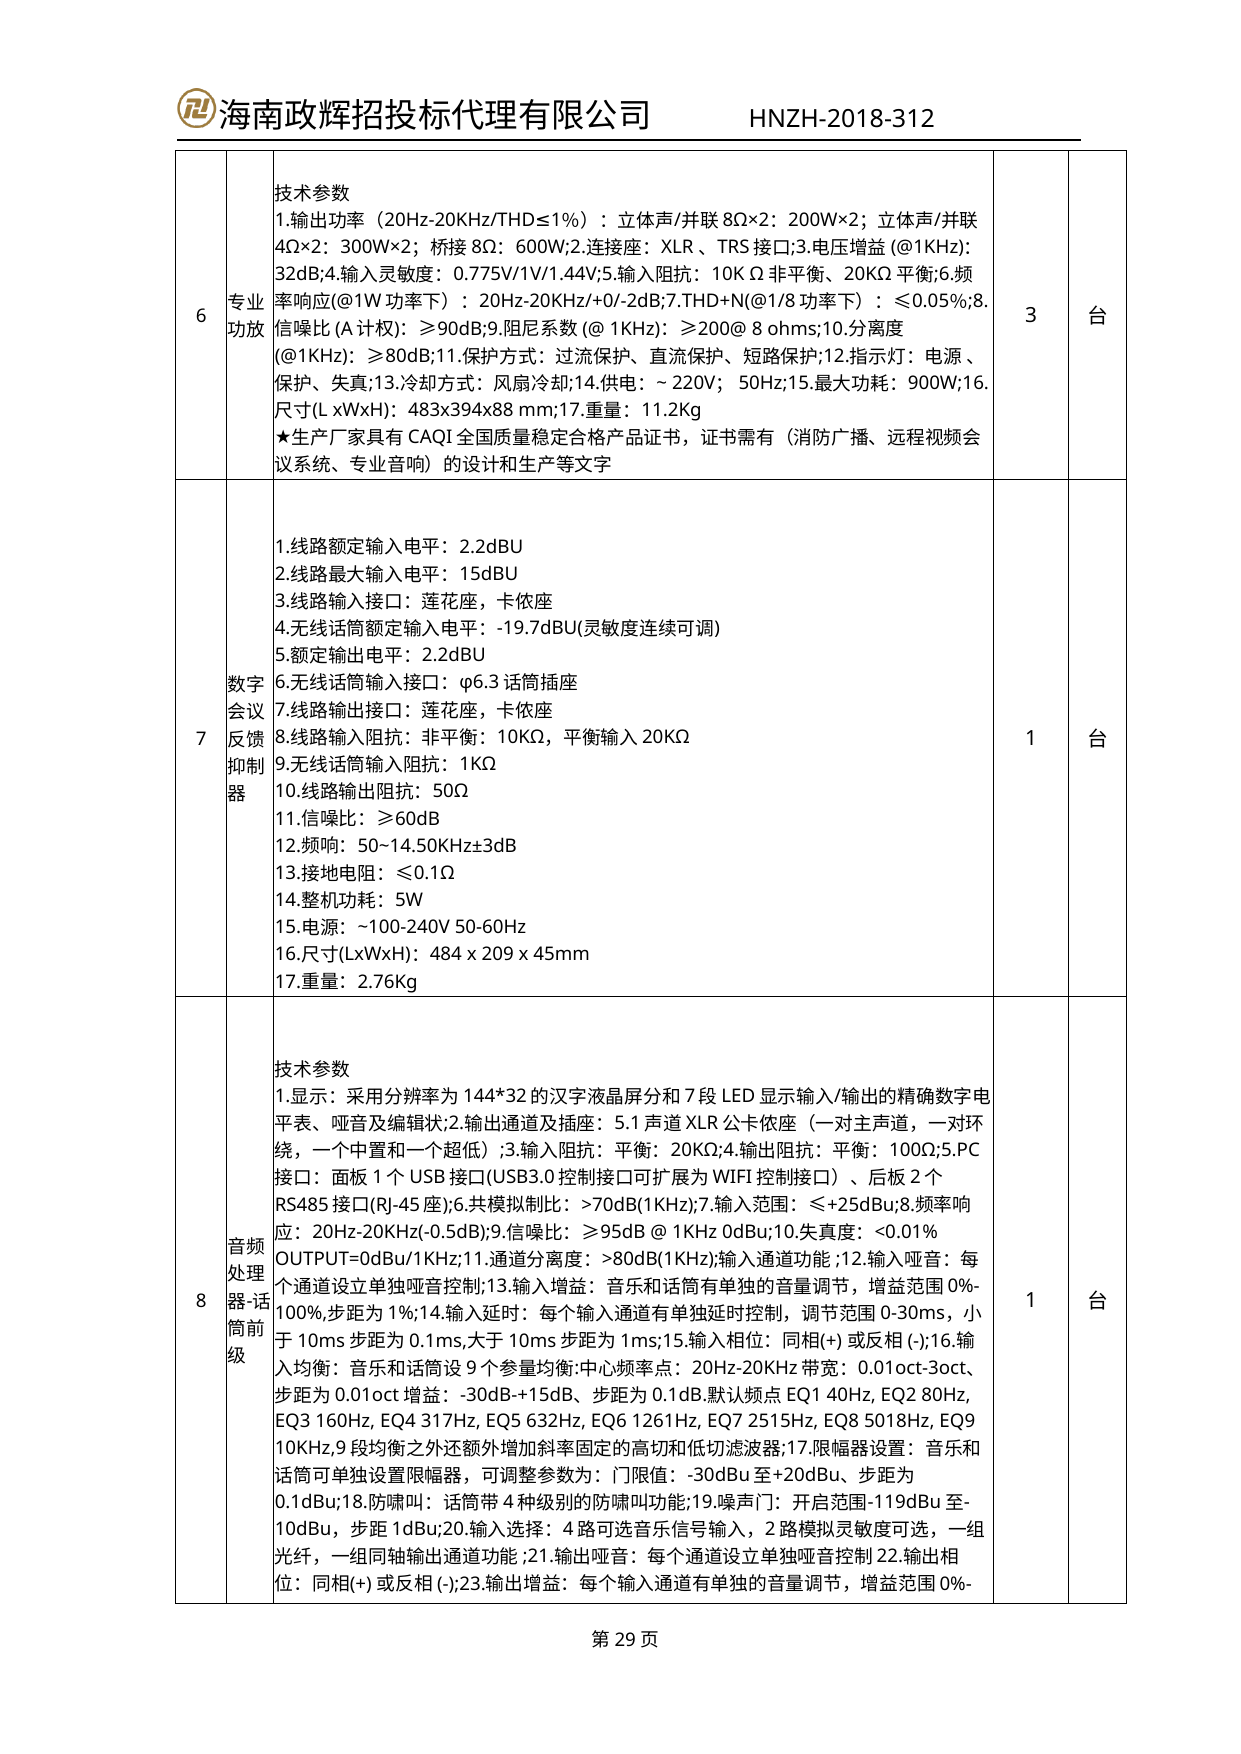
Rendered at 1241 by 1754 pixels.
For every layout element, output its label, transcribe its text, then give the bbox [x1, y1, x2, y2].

table_cell 专业功放 [227, 151, 273, 479]
picture [177, 88, 218, 128]
table_cell 3 [994, 151, 1068, 479]
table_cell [274, 997, 993, 1603]
table_cell 台 [1069, 997, 1126, 1603]
table_cell 8 [176, 997, 226, 1603]
table_cell 音频处理器-话筒前级 [227, 997, 273, 1603]
table_cell 1 [994, 997, 1068, 1603]
table_cell 1 [994, 480, 1068, 996]
table_cell 1.线路额定输入电平：2.2dBU 2.线路最大输入电平：15dBU 3.线路输入接口：莲花座，卡侬座 4.无线话筒额定输入电平：-19.7dBU(灵敏度连续可调) 5.额定输出电平：2.2dBU 6.无线话筒输入接口：φ6.3话筒插座 7.线路输出接口：莲花座，卡侬座 8.线路输入阻抗：非平衡：10KΩ，平衡输入20KΩ 9.无线话筒输入阻抗：1KΩ 10.线路输出阻抗：50Ω 11.信噪比：≥60dB 12.频响：50~14.50KHz±3dB 13.接地电阻：≤0.1Ω 14.整机功耗：5W 15.电源：~100-240V 50-60Hz 16.尺寸(LxWxH)：484 x 209 x 45mm 17.重量：2.76Kg [274, 480, 993, 996]
table_cell 数字会议反馈抑制器 [227, 480, 273, 996]
table_cell 6 [176, 151, 226, 479]
table_cell 技术参数 1.输出功率（20Hz-20KHz/THD≤1％）：立体声/并联8Ω×2：200W×2；立体声/并联4Ω×2：300W×2；桥接8Ω：600W;2.连接座：XLR 、TRS接口;3.电压增益 (@1KHz)：32dB;4.输入灵敏度：0.775V/1V/1.44V;5.输入阻抗：10K Ω 非平衡、20KΩ 平衡;6.频率响应(@1W功率下）：20Hz-20KHz/+0/-2dB;7.THD+N(@1/8功率下）：≤0.05％;8.信噪比 (A计权)：≥90dB;9.阻尼系数 (@ 1KHz)：≥200@ 8 ohms;10.分离度 (@1KHz)：≥80dB;11.保护方式：过流保护、直流保护、短路保护;12.指示灯：电源 、保护、失真;13.冷却方式：风扇冷却;14.供电：~ 220V； 50Hz;15.最大功耗：900W;16.尺寸(L xWxH)：483x394x88 mm;17.重量：11.2Kg ★生产厂家具有CAQI全国质量稳定合格产品证书，证书需有（消防广播、远程视频会议系统、专业音响）的设计和生产等文字 [274, 151, 993, 479]
table_cell 台 [1069, 480, 1126, 996]
table_cell 7 [176, 480, 226, 996]
table_cell 台 [1069, 151, 1126, 479]
